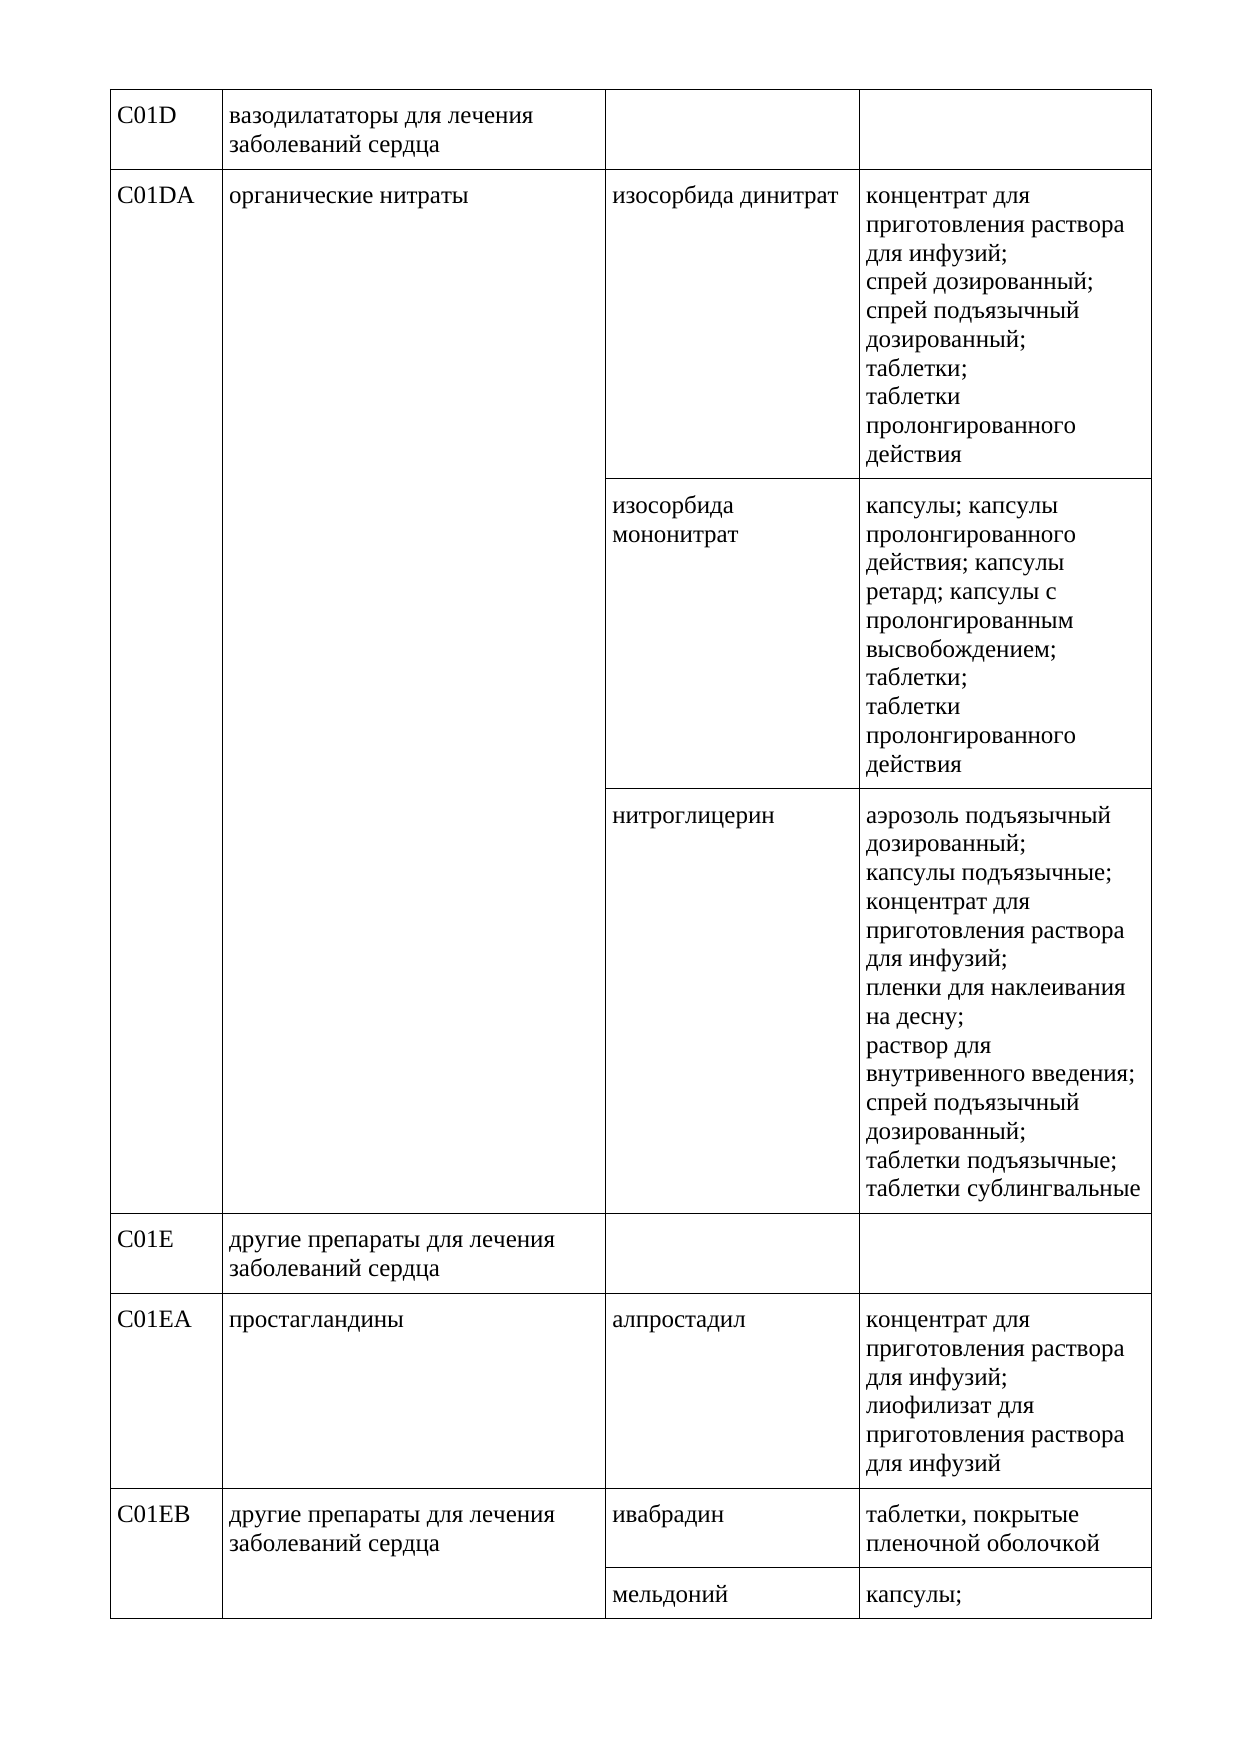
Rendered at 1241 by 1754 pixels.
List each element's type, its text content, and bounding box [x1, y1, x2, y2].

table_cell C01E [111, 1214, 222, 1293]
table_cell изосорбида мононитрат [606, 479, 859, 788]
table_cell C01EB [111, 1489, 222, 1618]
table_cell алпростадил [606, 1294, 859, 1487]
table_cell нитроглицерин [606, 789, 859, 1213]
table_cell вазодилататоры для лечения заболеваний сердца [223, 90, 605, 168]
table_cell другие препараты для лечения заболеваний сердца [223, 1489, 605, 1618]
table_cell простагландины [223, 1294, 605, 1487]
table_cell [606, 1214, 859, 1293]
table_cell изосорбида динитрат [606, 170, 859, 478]
table_cell капсулы; капсулы пролонгированного действия; капсулы ретард; капсулы с пролонгированным высвобождением; таблетки; таблетки пролонгированного действия [860, 479, 1151, 788]
table_cell органические нитраты [223, 170, 605, 1213]
table_cell C01DA [111, 170, 222, 1213]
table_cell концентрат для приготовления раствора для инфузий; спрей дозированный; спрей подъязычный дозированный; таблетки; таблетки пролонгированного действия [860, 170, 1151, 478]
table_cell C01D [111, 90, 222, 168]
table_cell концентрат для приготовления раствора для инфузий; лиофилизат для приготовления раствора для инфузий [860, 1294, 1151, 1487]
table_cell аэрозоль подъязычный дозированный; капсулы подъязычные; концентрат для приготовления раствора для инфузий; пленки для наклеивания на десну; раствор для внутривенного введения; спрей подъязычный дозированный; таблетки подъязычные; таблетки сублингвальные [860, 789, 1151, 1213]
table_cell [860, 1214, 1151, 1293]
table_cell ивабрадин [606, 1489, 859, 1567]
table_cell C01EA [111, 1294, 222, 1487]
table_cell другие препараты для лечения заболеваний сердца [223, 1214, 605, 1293]
table_cell таблетки, покрытые пленочной оболочкой [860, 1489, 1151, 1567]
table_cell мельдоний [606, 1568, 859, 1618]
table_cell [606, 90, 859, 168]
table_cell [860, 1568, 1151, 1618]
table_cell [860, 90, 1151, 168]
